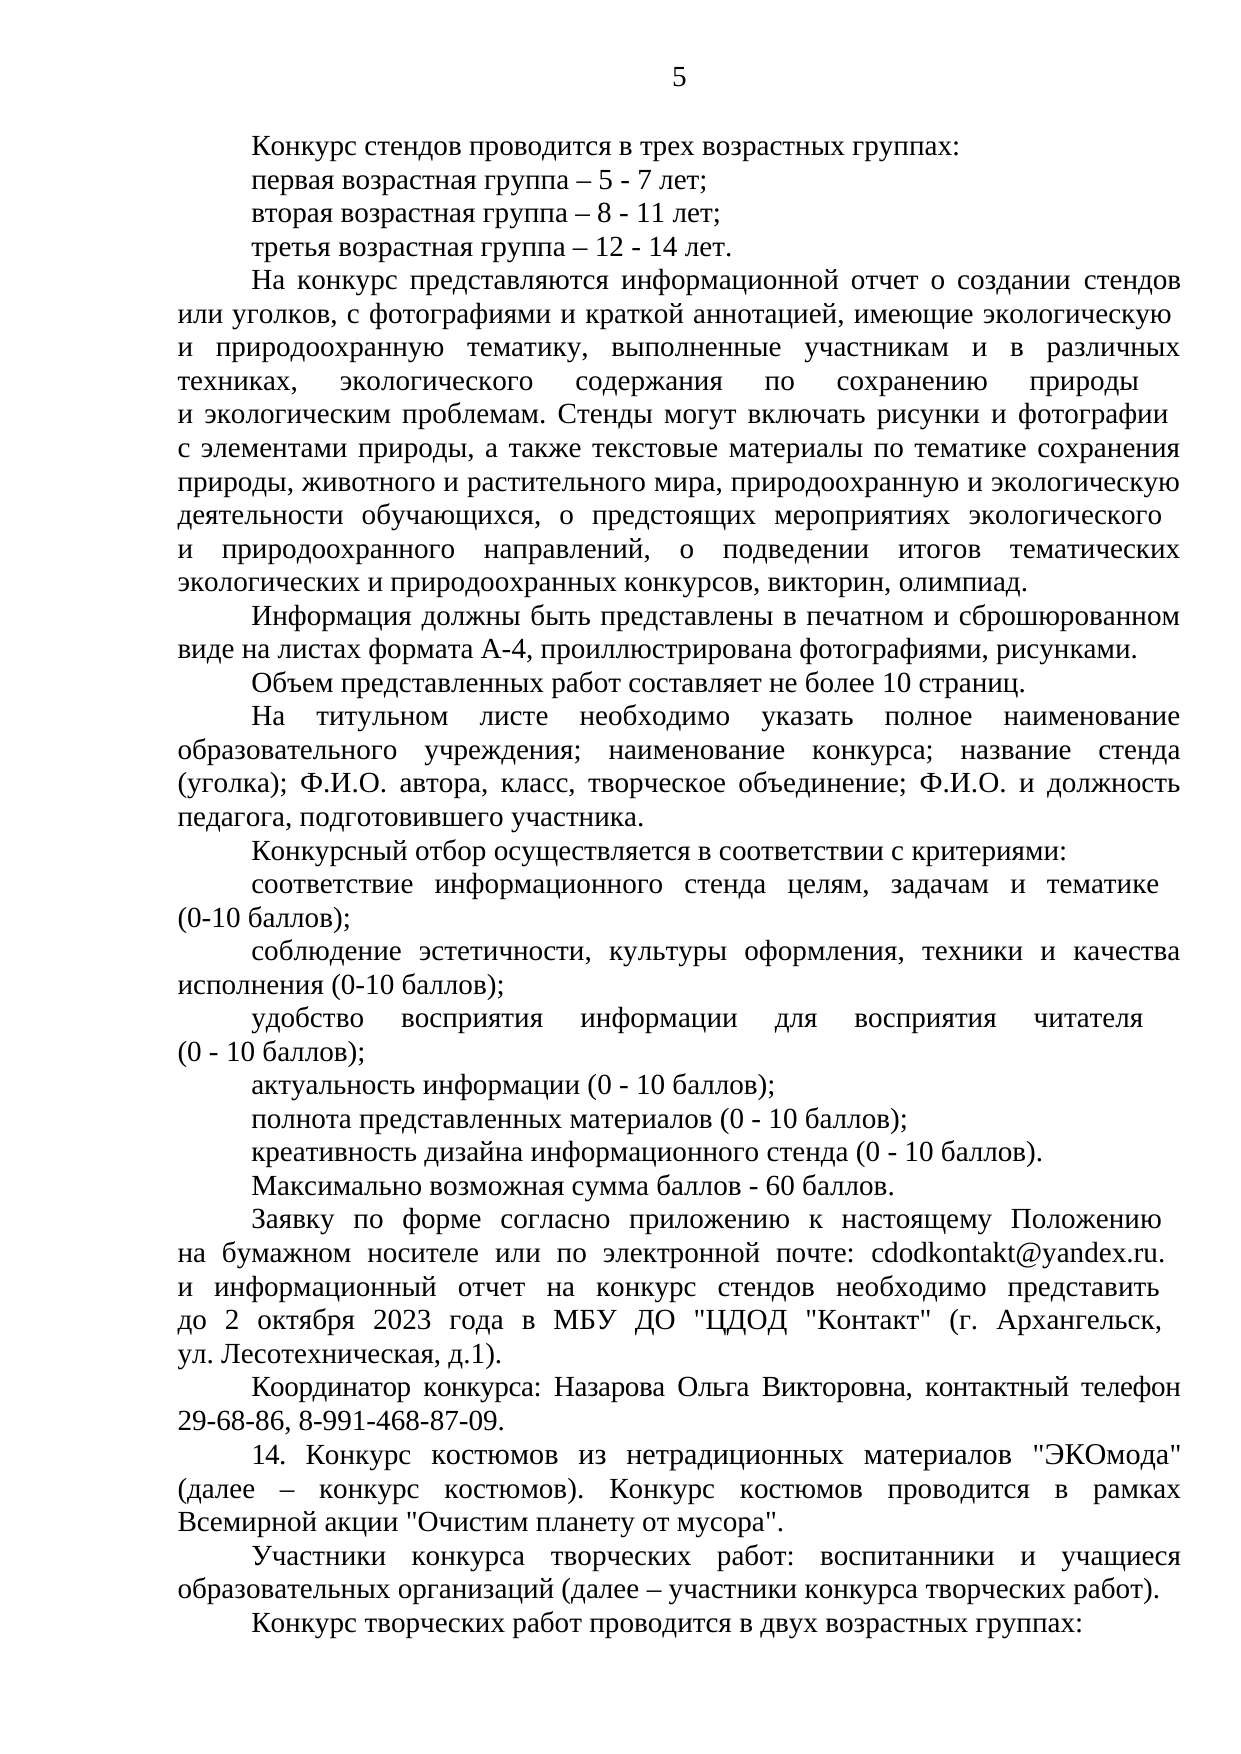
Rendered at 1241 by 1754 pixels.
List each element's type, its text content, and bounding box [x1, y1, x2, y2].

text Максимально возможная сумма баллов - 60 баллов. [177, 1168, 1181, 1202]
text креативность дизайна информационного стенда (0 - 10 баллов). [177, 1134, 1181, 1168]
text На конкурс представляются информационной отчет о создании стендов или уголков, с фотографиями и краткой аннотацией, имеющие экологическую и природоохранную тематику, выполненные участникам и в различных техниках, экологического содержания по сохранению природы и экологическим проблемам. Стенды могут включать рисунки и фотографии с элементами природы, а также текстовые материалы по тематике сохранения природы, животного и растительного мира, природоохранную и экологическую деятельности обучающихся, о предстоящих мероприятиях экологического и природоохранного направлений, о подведении итогов тематических экологических и природоохранных конкурсов, викторин, олимпиад. [177, 262, 1181, 598]
text Конкурсный отбор осуществляется в соответствии с критериями: [177, 833, 1181, 866]
text 14. Конкурс костюмов из нетрадиционных материалов "ЭКОмода" (далее – конкурс костюмов). Конкурс костюмов проводится в рамках Всемирной акции "Очистим планету от мусора". [177, 1436, 1181, 1538]
text соответствие информационного стенда целям, задачам и тематике (0-10 баллов); [177, 866, 1181, 933]
text полнота представленных материалов (0 - 10 баллов); [177, 1101, 1181, 1134]
text Информация должны быть представлены в печатном и сброшюрованном виде на листах формата А-4, проиллюстрирована фотографиями, рисунками. [177, 598, 1181, 665]
text Заявку по форме согласно приложению к настоящему Положению на бумажном носителе или по электронной почте: cdodkontakt@yandex.ru. и информационный отчет на конкурс стендов необходимо представить до 2 октября 2023 года в МБУ ДО "ЦДОД "Контакт" (г. Архангельск, ул. Лесотехническая, д.1). [177, 1202, 1181, 1369]
text удобство восприятия информации для восприятия читателя (0 - 10 баллов); [177, 1000, 1181, 1067]
text На титульном листе необходимо указать полное наименование образовательного учреждения; наименование конкурса; название стенда (уголка); Ф.И.О. автора, класс, творческое объединение; Ф.И.О. и должность педагога, подготовившего участника. [177, 698, 1181, 833]
text Конкурс стендов проводится в трех возрастных группах: [177, 128, 1181, 162]
text первая возрастная группа – 5 - 7 лет; [177, 162, 1181, 195]
text вторая возрастная группа – 8 - 11 лет; [177, 195, 1181, 229]
text Конкурс творческих работ проводится в двух возрастных группах: [177, 1605, 1181, 1639]
text соблюдение эстетичности, культуры оформления, техники и качества исполнения (0-10 баллов); [177, 933, 1181, 1000]
text актуальность информации (0 - 10 баллов); [177, 1067, 1181, 1101]
text Участники конкурса творческих работ: воспитанники и учащиеся образовательных организаций (далее – участники конкурса творческих работ). [177, 1538, 1181, 1605]
text третья возрастная группа – 12 - 14 лет. [177, 229, 1181, 262]
text Объем представленных работ составляет не более 10 страниц. [177, 665, 1181, 698]
text Координатор конкурса: Назарова Ольга Викторовна, контактный телефон 29-68-86, 8-991-468-87-09. [177, 1369, 1181, 1436]
